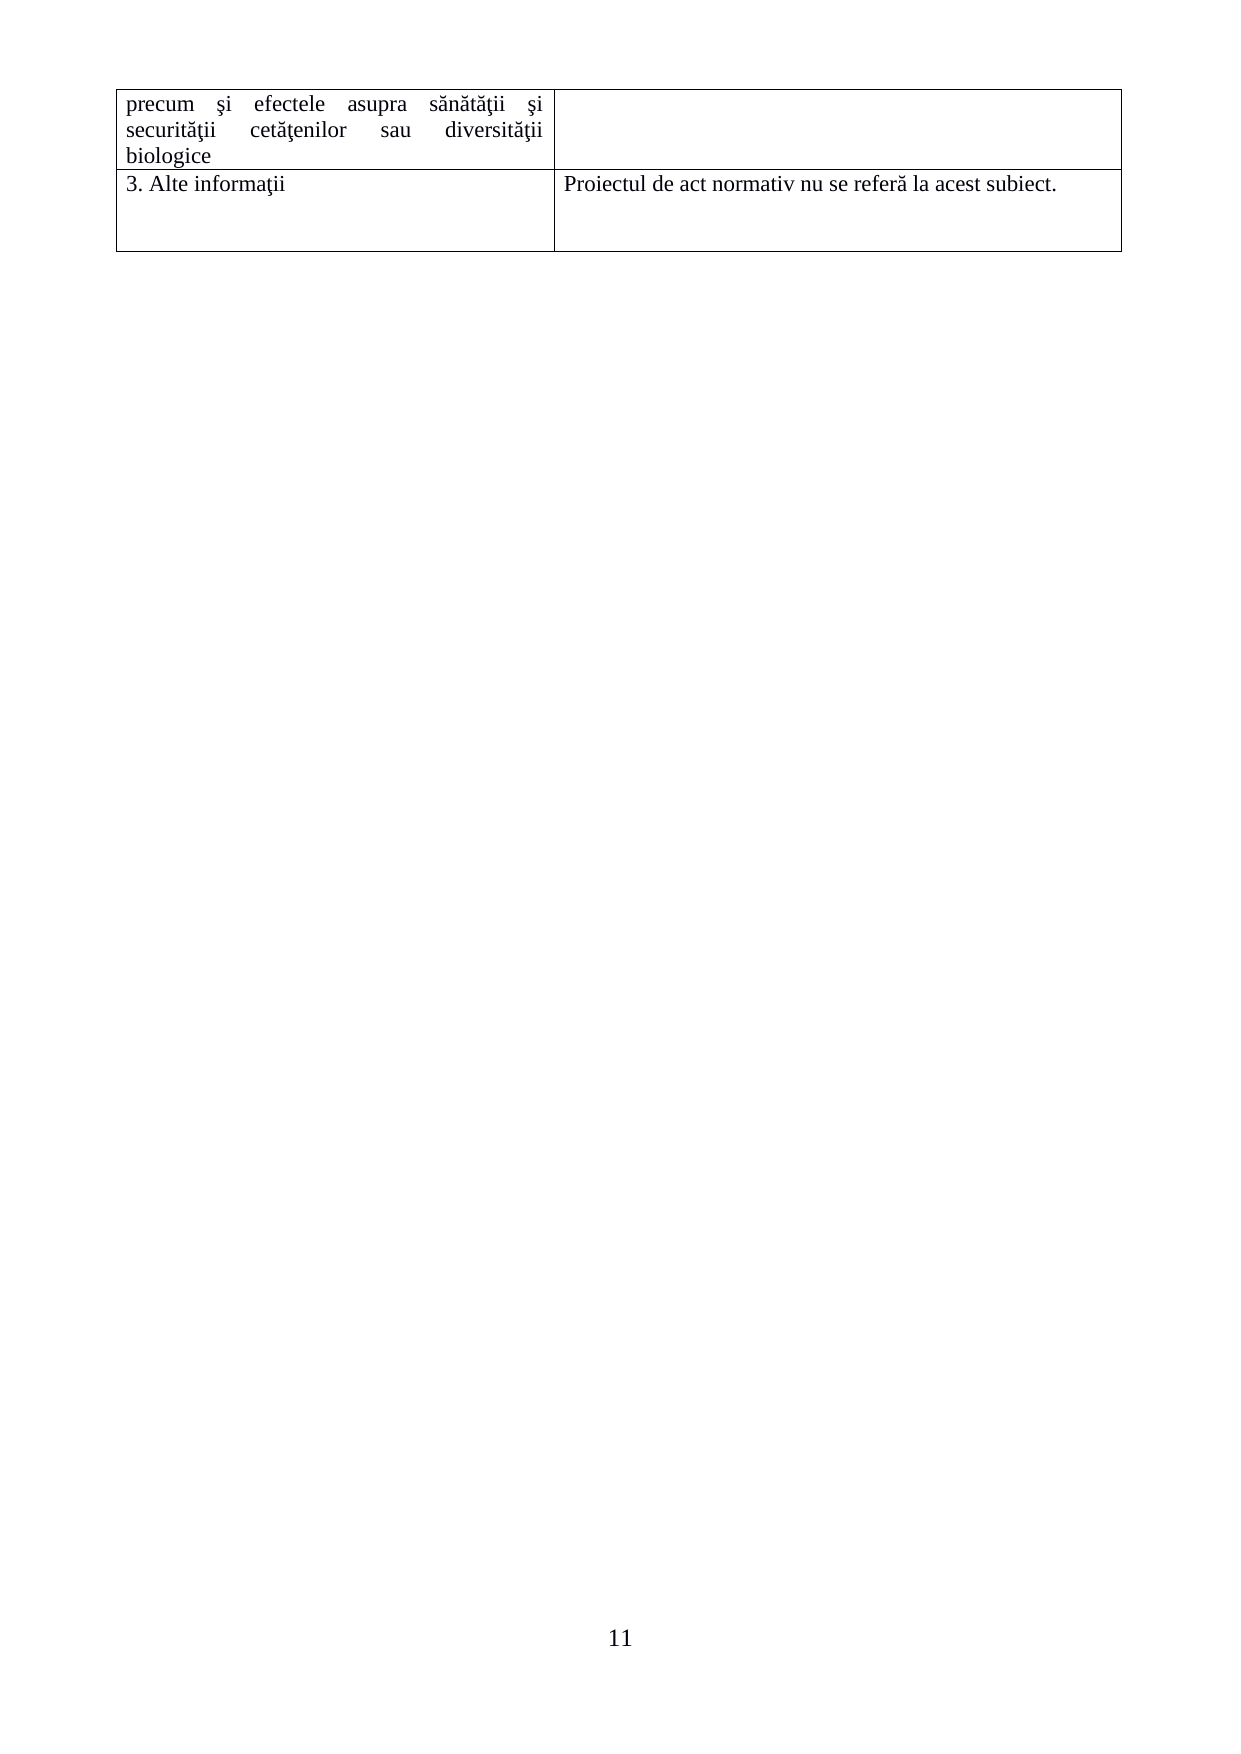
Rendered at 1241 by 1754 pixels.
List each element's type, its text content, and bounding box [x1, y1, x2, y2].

table_cell Proiectul de act normativ nu se referă la acest subiect. [555, 170, 1121, 251]
table_cell 3. Alte informaţii [117, 170, 554, 251]
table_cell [117, 90, 554, 169]
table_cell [555, 90, 1121, 169]
